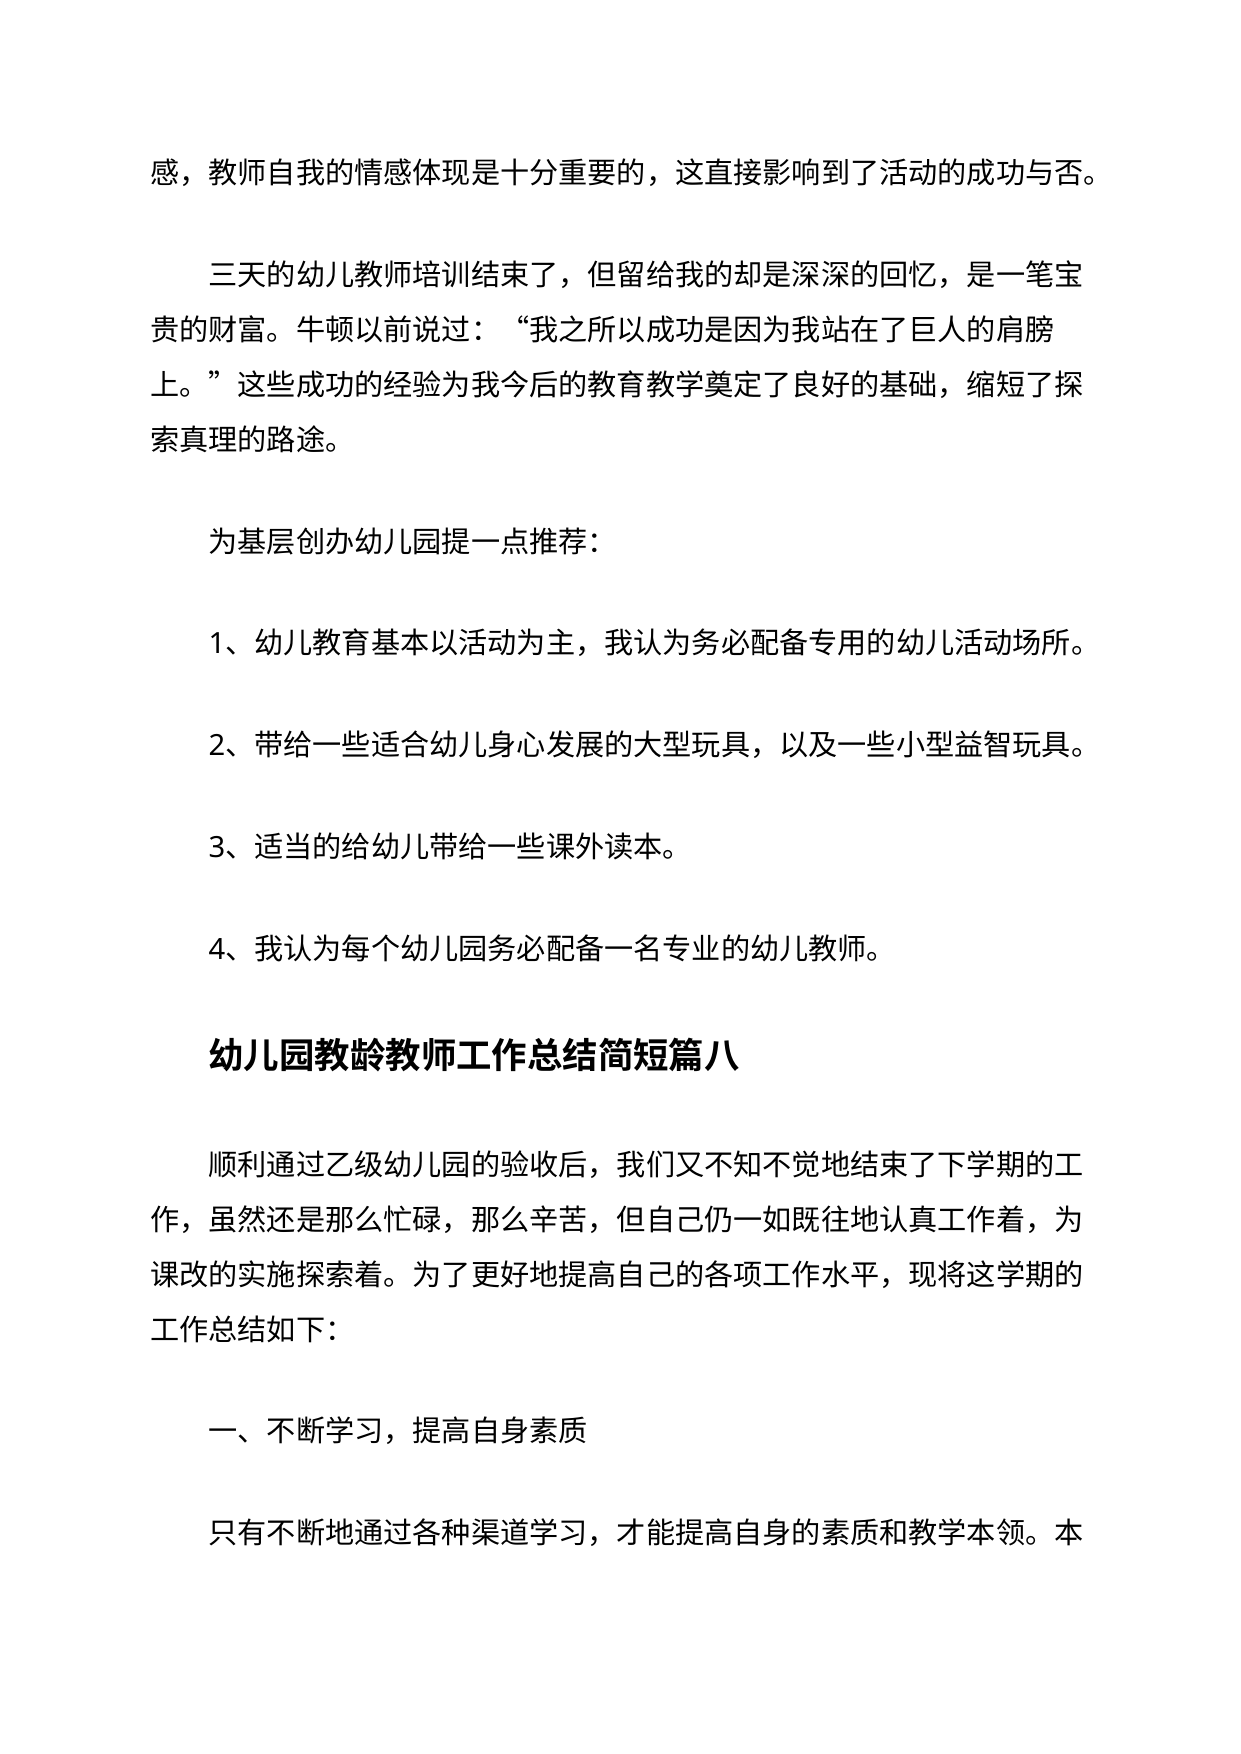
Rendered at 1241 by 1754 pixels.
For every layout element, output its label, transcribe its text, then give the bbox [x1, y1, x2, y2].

text 幼儿园教龄教师工作总结简短篇八 [150, 1028, 1090, 1079]
text 3、适当的给幼儿带给一些课外读本。 [150, 824, 1090, 866]
text 为基层创办幼儿园提一点推荐： [150, 518, 1090, 561]
text 1、幼儿教育基本以活动为主，我认为务必配备专用的幼儿活动场所。 [150, 620, 1090, 662]
text 一、不断学习，提高自身素质 [150, 1408, 1090, 1450]
text 顺利通过乙级幼儿园的验收后，我们又不知不觉地结束了下学期的工作，虽然还是那么忙碌，那么辛苦，但自己仍一如既往地认真工作着，为课改的实施探索着。为了更好地提高自己的各项工作水平，现将这学期的工作总结如下： [150, 1141, 1090, 1348]
text 2、带给一些适合幼儿身心发展的大型玩具，以及一些小型益智玩具。 [150, 722, 1090, 764]
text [150, 150, 1090, 192]
text 4、我认为每个幼儿园务必配备一名专业的幼儿教师。 [150, 926, 1090, 968]
text 三天的幼儿教师培训结束了，但留给我的却是深深的回忆，是一笔宝贵的财富。牛顿以前说过：“我之所以成功是因为我站在了巨人的肩膀上。”这些成功的经验为我今后的教育教学奠定了良好的基础，缩短了探索真理的路途。 [150, 252, 1090, 459]
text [150, 1509, 1090, 1552]
